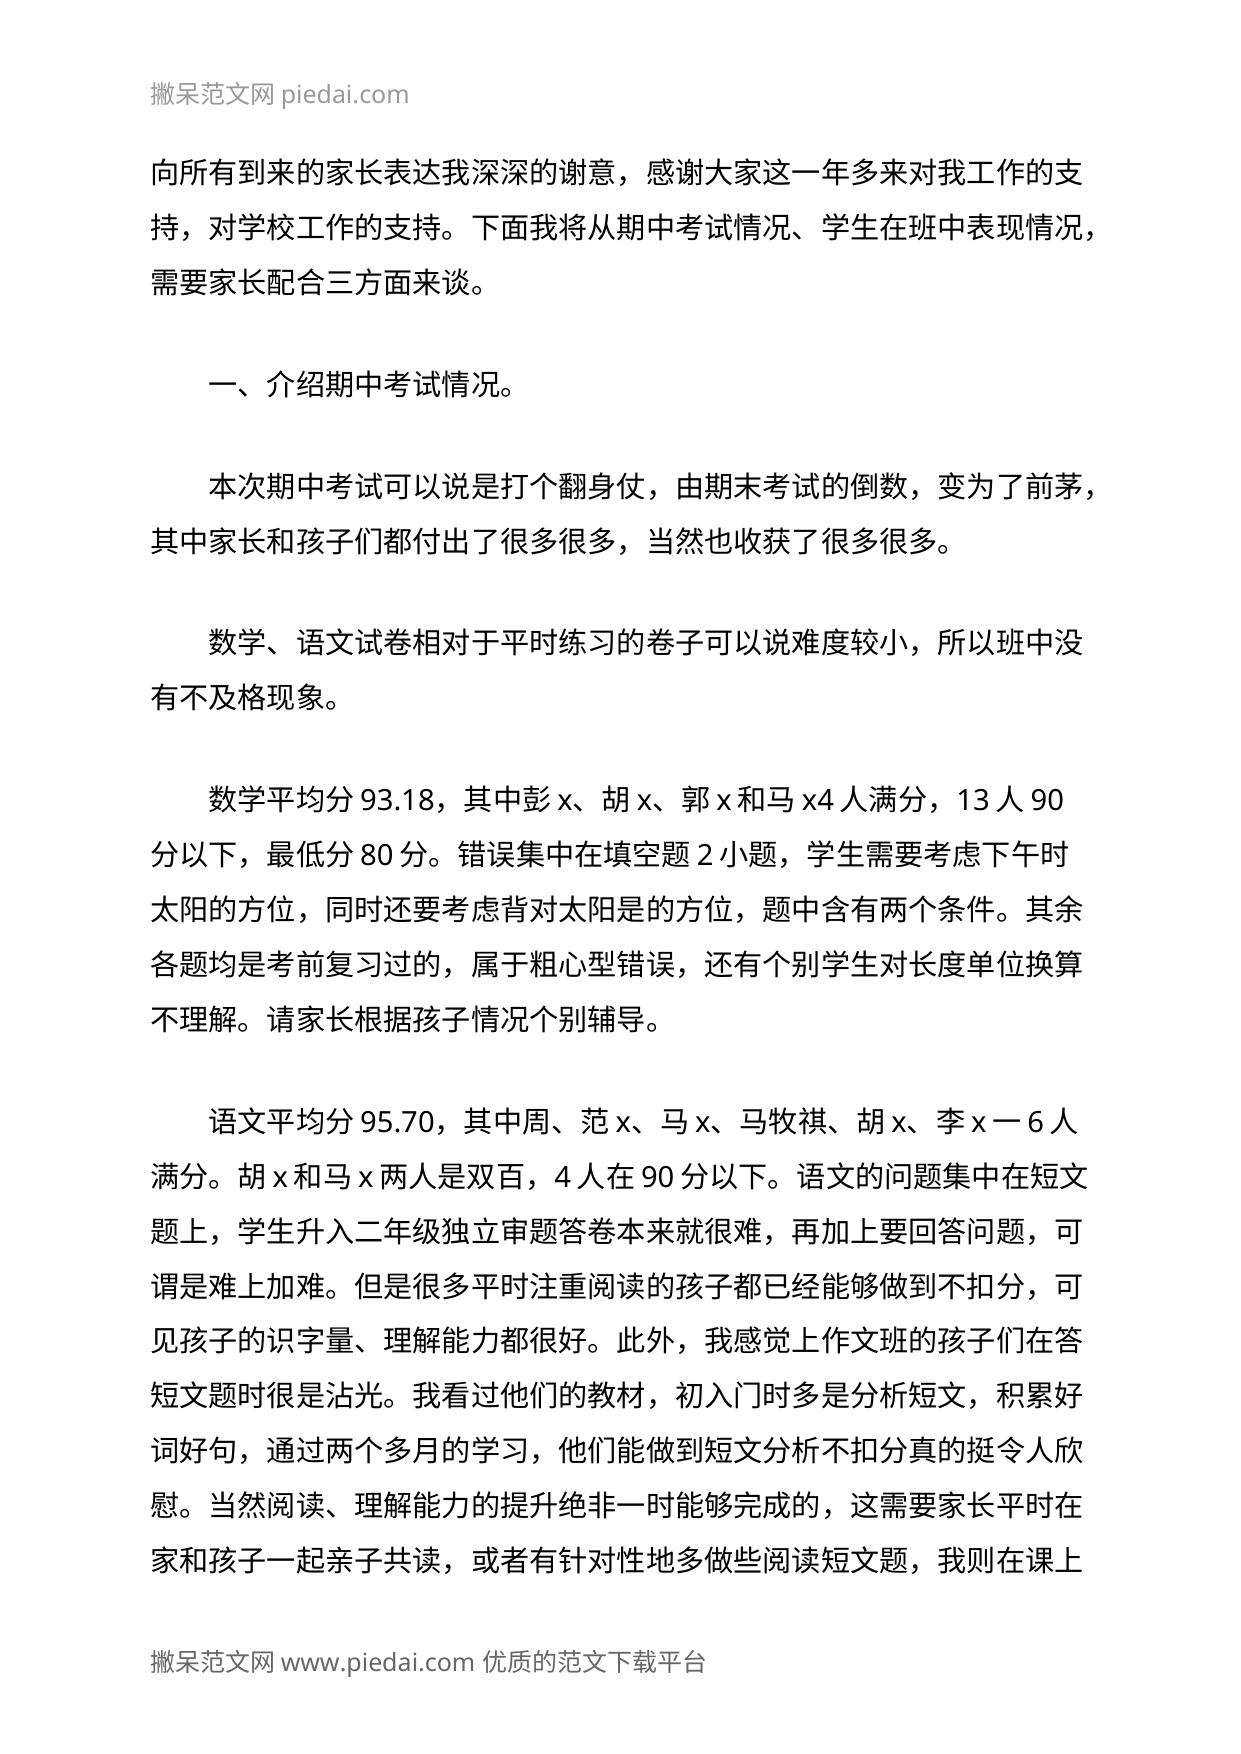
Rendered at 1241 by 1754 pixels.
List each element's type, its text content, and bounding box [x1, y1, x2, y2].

text 数学平均分93.18，其中彭x、胡x、郭x和马x4人满分，13人90分以下，最低分80分。错误集中在填空题2小题，学生需要考虑下午时太阳的方位，同时还要考虑背对太阳是的方位，题中含有两个条件。其余各题均是考前复习过的，属于粗心型错误，还有个别学生对长度单位换算不理解。请家长根据孩子情况个别辅导。 [150, 777, 1090, 1039]
text 本次期中考试可以说是打个翻身仗，由期末考试的倒数，变为了前茅，其中家长和孩子们都付出了很多很多，当然也收获了很多很多。 [150, 463, 1090, 561]
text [150, 1098, 1090, 1580]
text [150, 150, 1090, 302]
text 数学、语文试卷相对于平时练习的卷子可以说难度较小，所以班中没有不及格现象。 [150, 620, 1090, 717]
text 一、介绍期中考试情况。 [150, 362, 1090, 404]
